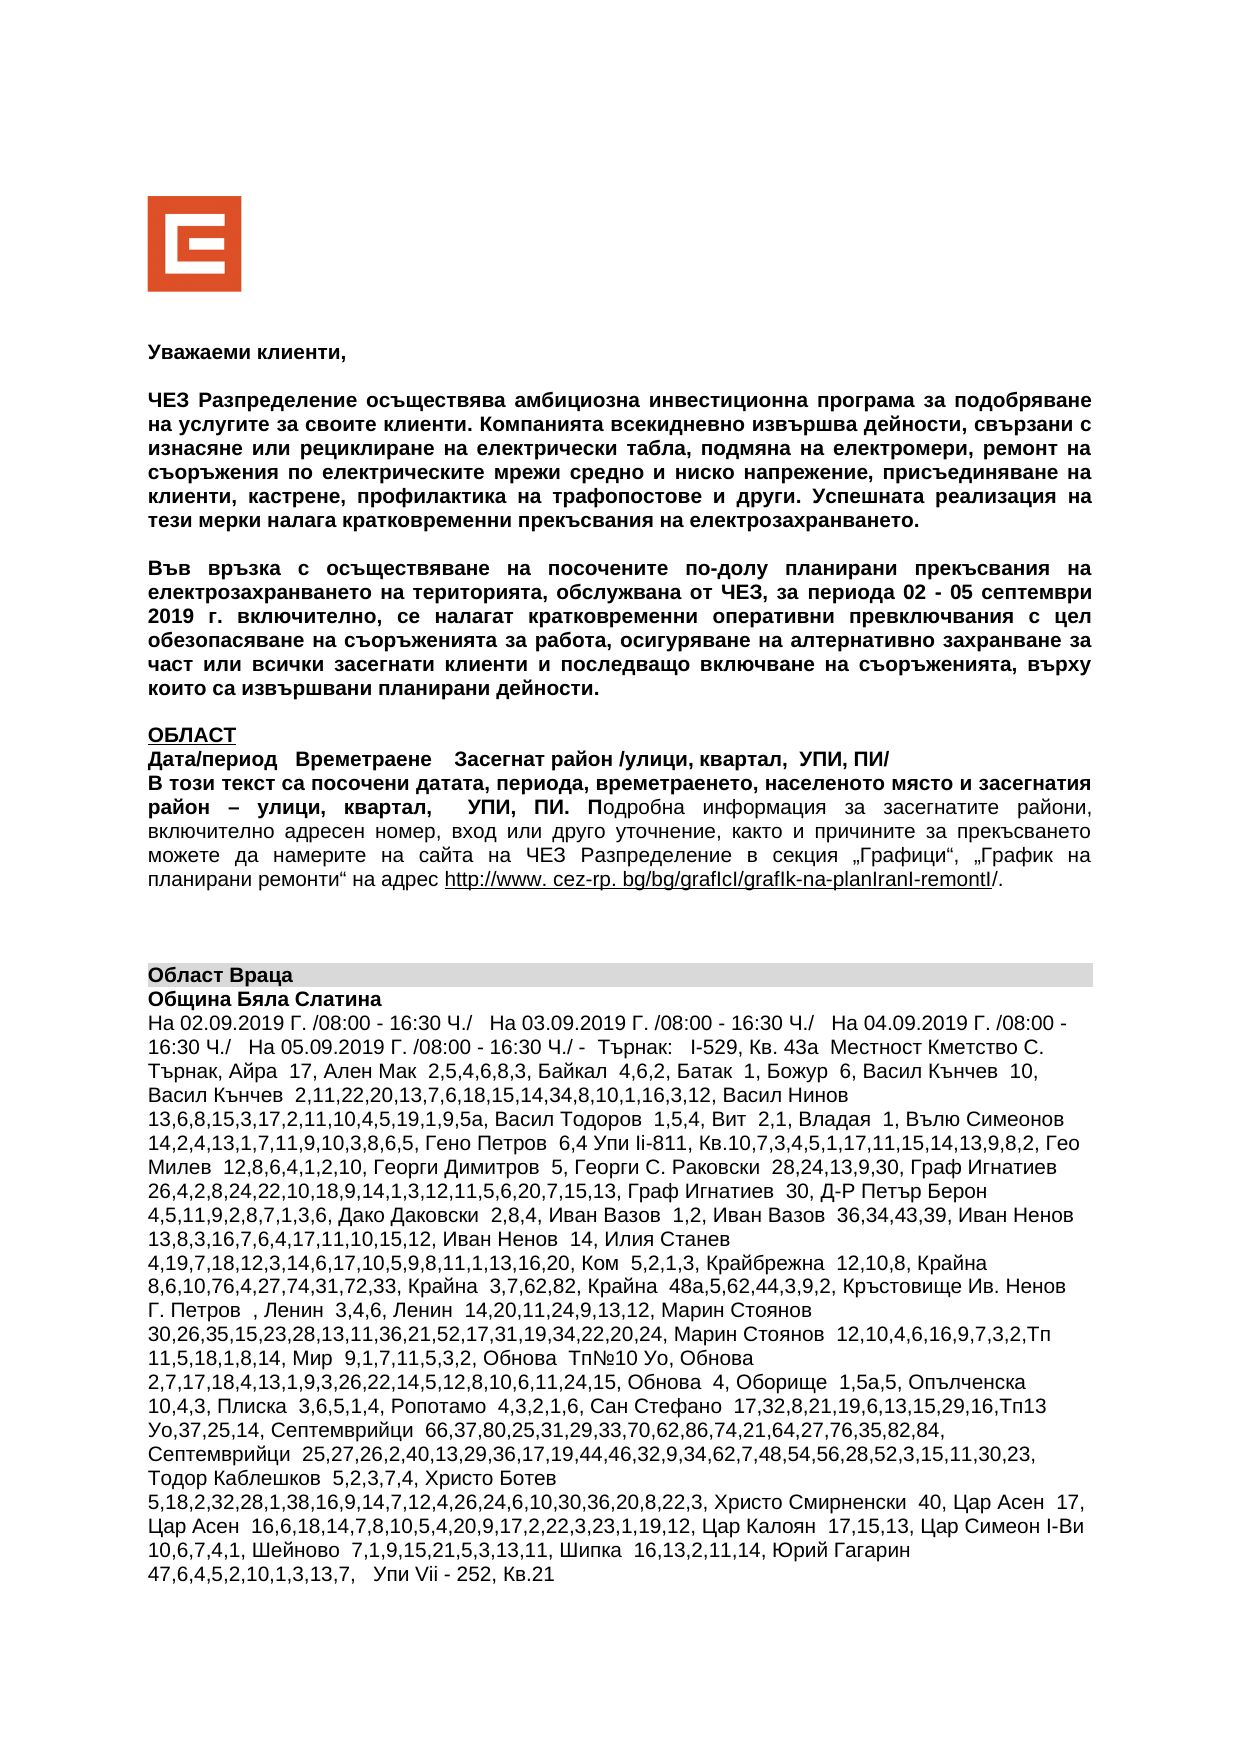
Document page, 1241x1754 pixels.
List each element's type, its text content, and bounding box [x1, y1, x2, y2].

text Област Враца [148, 963, 1093, 987]
text Уважаеми клиенти, [148, 340, 1093, 364]
text В този текст са посочени датата, периода, времетраенето, населеното място и засегнатия район – улици, квартал, УПИ, ПИ. Подробна информация за засегнатите райони, включително адресен номер, вход или друго уточнение, както и причините за прекъсването можете да намерите на сайта на ЧЕЗ Разпределение в секция „Графици“, „График на планирани ремонти“ на адрес http://www. cez-rp. bg/bg/grafIcI/grafIk-na-planIranI-remontI/. [148, 771, 1093, 891]
text Във връзка с осъществяване на посочените по-долу планирани прекъсвания на електрозахранването на територията, обслужвана от ЧЕЗ, за периода 02 - 05 септември 2019 г. включително, се налагат кратковременни оперативни превключвания с цел обезопасяване на съоръженията за работа, осигуряване на алтернативно захранване за част или всички засегнати клиенти и последващо включване на съоръженията, върxу които са извършвани планирани дейности. [148, 556, 1093, 699]
text Община Бяла Слатина [148, 987, 1093, 1011]
text На 02.09.2019 Г. /08:00 - 16:30 Ч./ На 03.09.2019 Г. /08:00 - 16:30 Ч./ На 04.09.2019 Г. /08:00 - 16:30 Ч./ На 05.09.2019 Г. /08:00 - 16:30 Ч./ - Търнак: І-529, Кв. 43а Местност Кметство С. Търнак, Айра 17, Ален Мак 2,5,4,6,8,3, Байкал 4,6,2, Батак 1, Божур 6, Васил Кънчев 10, Васил Кънчев 2,11,22,20,13,7,6,18,15,14,34,8,10,1,16,3,12, Васил Нинов 13,6,8,15,3,17,2,11,10,4,5,19,1,9,5а, Васил Тодоров 1,5,4, Вит 2,1, Владая 1, Вълю Симеонов 14,2,4,13,1,7,11,9,10,3,8,6,5, Гено Петров 6,4 Упи Ii-811, Кв.10,7,3,4,5,1,17,11,15,14,13,9,8,2, Гео Милев 12,8,6,4,1,2,10, Георги Димитров 5, Георги С. Раковски 28,24,13,9,30, Граф Игнатиев 26,4,2,8,24,22,10,18,9,14,1,3,12,11,5,6,20,7,15,13, Граф Игнатиев 30, Д-Р Петър Берон 4,5,11,9,2,8,7,1,3,6, Дако Даковски 2,8,4, Иван Вазов 1,2, Иван Вазов 36,34,43,39, Иван Ненов 13,8,3,16,7,6,4,17,11,10,15,12, Иван Ненов 14, Илия Станев 4,19,7,18,12,3,14,6,17,10,5,9,8,11,1,13,16,20, Ком 5,2,1,3, Крайбрежна 12,10,8, Крайна 8,6,10,76,4,27,74,31,72,33, Крайна 3,7,62,82, Крайна 48а,5,62,44,3,9,2, Кръстовище Ив. Ненов Г. Петров , Ленин 3,4,6, Ленин 14,20,11,24,9,13,12, Марин Стоянов 30,26,35,15,23,28,13,11,36,21,52,17,31,19,34,22,20,24, Марин Стоянов 12,10,4,6,16,9,7,3,2,Тп 11,5,18,1,8,14, Мир 9,1,7,11,5,3,2, Обнова Тп№10 Уо, Обнова 2,7,17,18,4,13,1,9,3,26,22,14,5,12,8,10,6,11,24,15, Обнова 4, Оборище 1,5а,5, Опълченска 10,4,3, Плиска 3,6,5,1,4, Ропотамо 4,3,2,1,6, Сан Стефано 17,32,8,21,19,6,13,15,29,16,Тп13 Уо,37,25,14, Септемврийци 66,37,80,25,31,29,33,70,62,86,74,21,64,27,76,35,82,84, Септемврийци 25,27,26,2,40,13,29,36,17,19,44,46,32,9,34,62,7,48,54,56,28,52,3,15,11,30,23, Тодор Каблешков 5,2,3,7,4, Христо Ботев 5,18,2,32,28,1,38,16,9,14,7,12,4,26,24,6,10,30,36,20,8,22,3, Христо Смирненски 40, Цар Асен 17, Цар Асен 16,6,18,14,7,8,10,5,4,20,9,17,2,22,3,23,1,19,12, Цар Калоян 17,15,13, Цар Симеон I-Ви 10,6,7,4,1, Шейново 7,1,9,15,21,5,3,13,11, Шипка 16,13,2,11,14, Юрий Гагарин 47,6,4,5,2,10,1,3,13,7, Упи Vіі - 252, Кв.21 [148, 1011, 1093, 1586]
text ОБЛАСТ [148, 723, 1093, 747]
text ЧЕЗ Разпределение осъществява амбициозна инвестиционна програма за подобряване на услугите за своите клиенти. Компанията всекидневно извършва дейности, свързани с изнасяне или рециклиране на електрически табла, подмяна на електромери, ремонт на съоръжения по електрическите мрежи средно и ниско напрежение, присъединяване на клиенти, кастрене, профилактика на трафопостове и други. Успешната реализация на тези мерки налага кратковременни прекъсвания на електрозахранването. [148, 388, 1093, 532]
text Дата/период Времетраене Засегнат район /улици, квартал, УПИ, ПИ/ [148, 747, 1093, 771]
